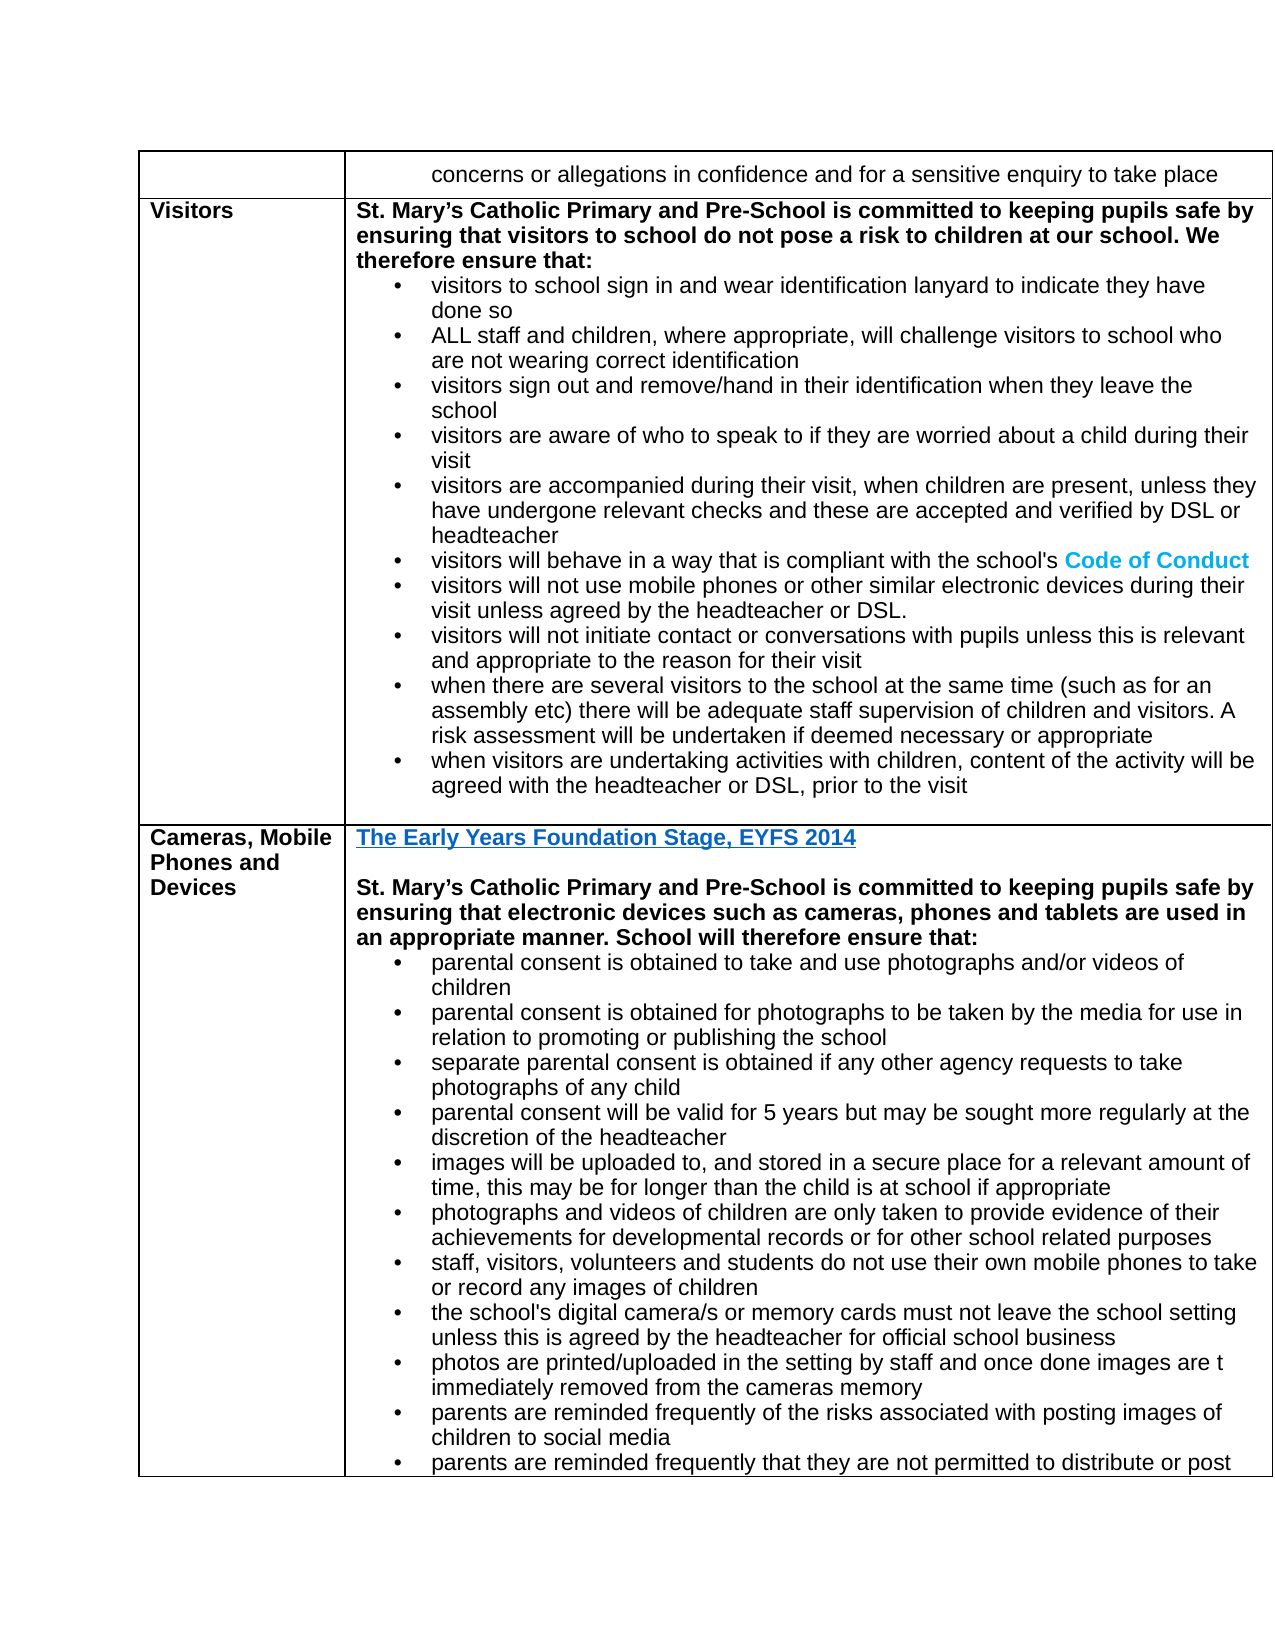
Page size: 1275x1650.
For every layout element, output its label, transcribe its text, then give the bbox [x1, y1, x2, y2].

table_cell St. Mary’s Catholic Primary and Pre-School is committed to keeping pupils safe by ensuring that visitors to school do not pose a risk to children at our school. We therefore ensure that: visitors to school sign in and wear identification lanyard to indicate they have done so ALL staff and children, where appropriate, will challenge visitors to school who are not wearing correct identification visitors sign out and remove/hand in their identification when they leave the school visitors are aware of who to speak to if they are worried about a child during their visit visitors are accompanied during their visit, when children are present, unless they have undergone relevant checks and these are accepted and verified by DSL or headteacher visitors will behave in a way that is compliant with the school's Code of Conduct visitors will not use mobile phones or other similar electronic devices during their visit unless agreed by the headteacher or DSL. visitors will not initiate contact or conversations with pupils unless this is relevant and appropriate to the reason for their visit when there are several visitors to the school at the same time (such as for an assembly etc) there will be adequate staff supervision of children and visitors. A risk assessment will be undertaken if deemed necessary or appropriate when visitors are undertaking activities with children, content of the activity will be agreed with the headteacher or DSL, prior to the visit [346, 198, 1272, 824]
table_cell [346, 824, 1272, 1476]
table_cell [346, 152, 1272, 197]
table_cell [140, 826, 344, 1476]
table_cell Visitors [140, 199, 344, 824]
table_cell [140, 152, 344, 197]
